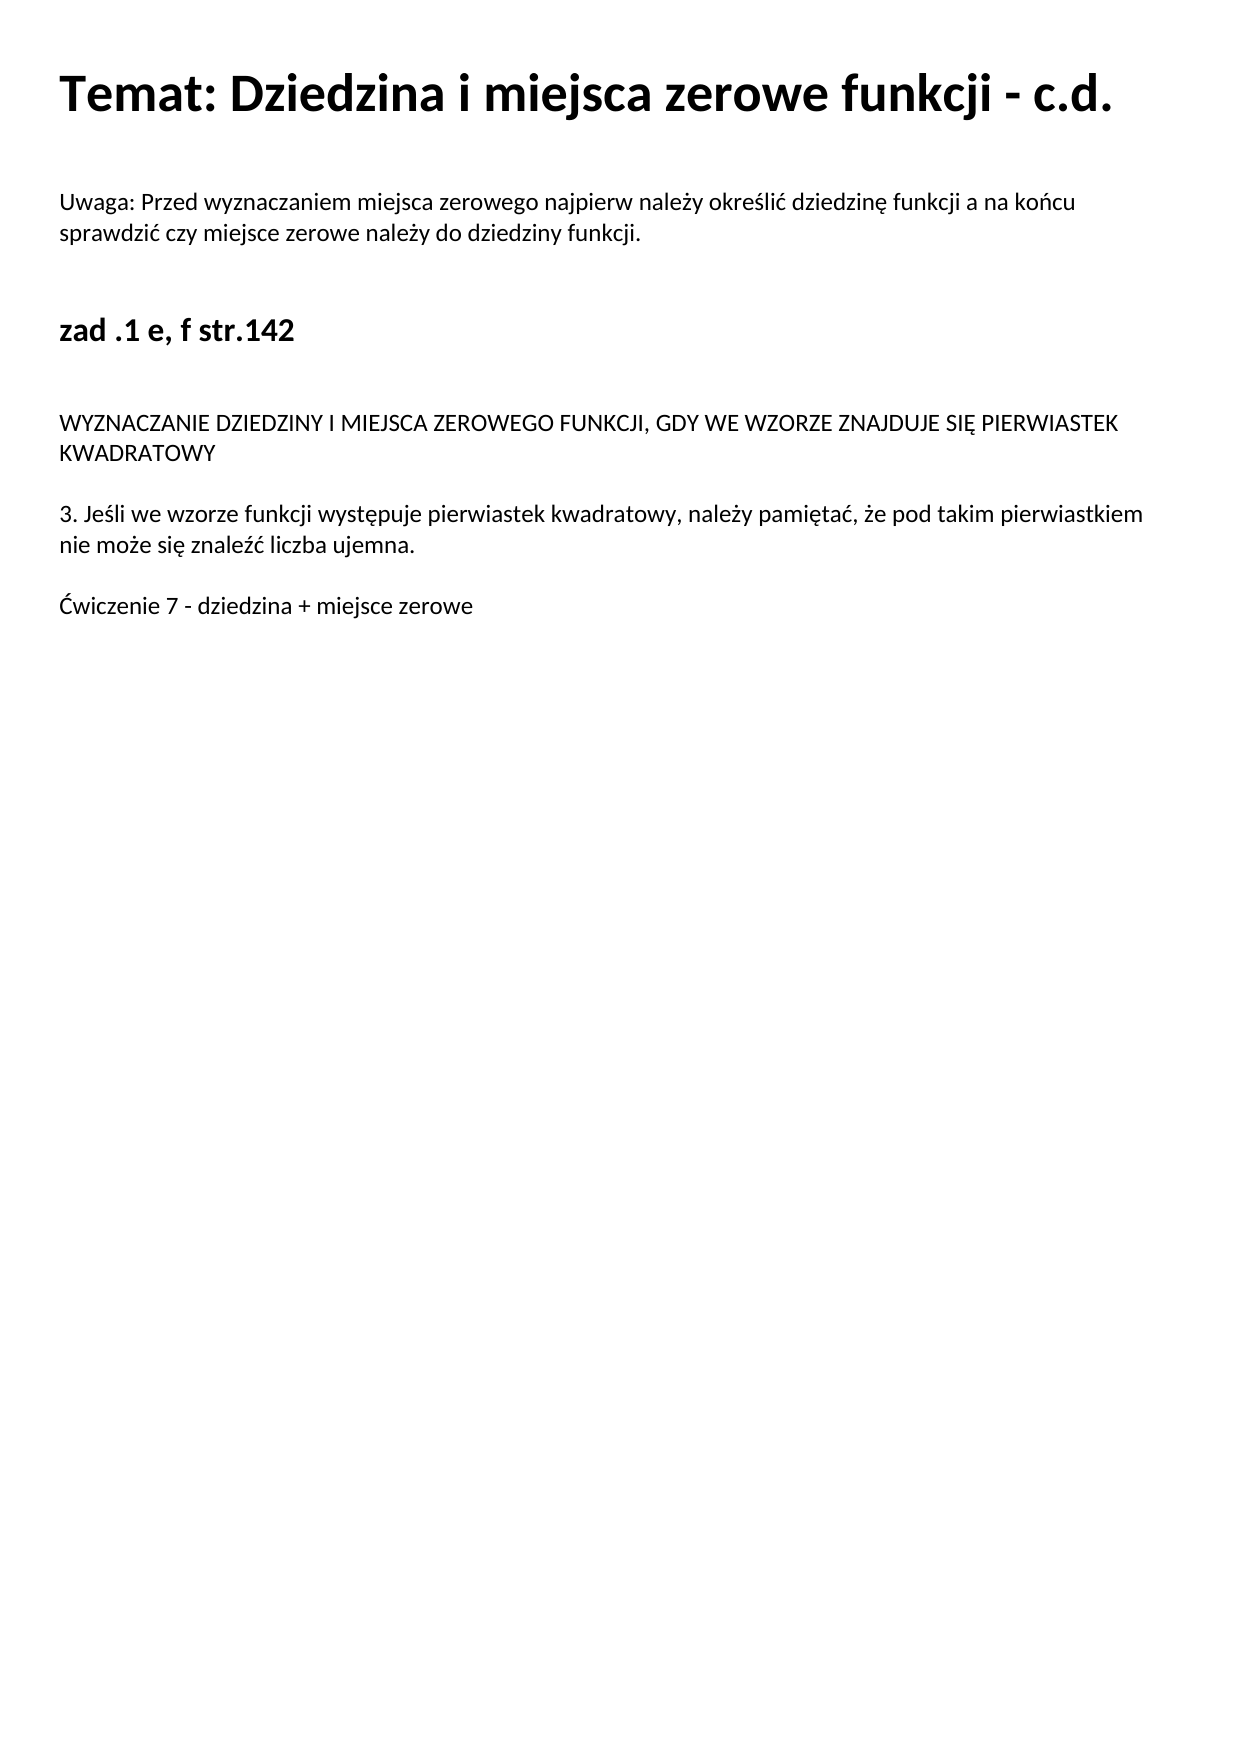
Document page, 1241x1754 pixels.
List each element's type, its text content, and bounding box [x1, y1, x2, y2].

text Temat: Dziedzina i miejsca zerowe funkcji - c.d. [59, 59, 1181, 125]
text Ćwiczenie 7 - dziedzina + miejsce zerowe [59, 590, 1181, 620]
text zad .1 e, f str.142 [59, 308, 1181, 349]
text 3. Jeśli we wzorze funkcji występuje pierwiastek kwadratowy, należy pamiętać, że pod takim pierwiastkiem nie może się znaleźć liczba ujemna. [59, 498, 1181, 559]
text KWADRATOWY [59, 437, 1181, 468]
text Uwaga: Przed wyznaczaniem miejsca zerowego najpierw należy określić dziedzinę funkcji a na końcu sprawdzić czy miejsce zerowe należy do dziedziny funkcji. [59, 186, 1181, 247]
text WYZNACZANIE DZIEDZINY I MIEJSCA ZEROWEGO FUNKCJI, GDY WE WZORZE ZNAJDUJE SIĘ PIERWIASTEK [59, 407, 1181, 437]
